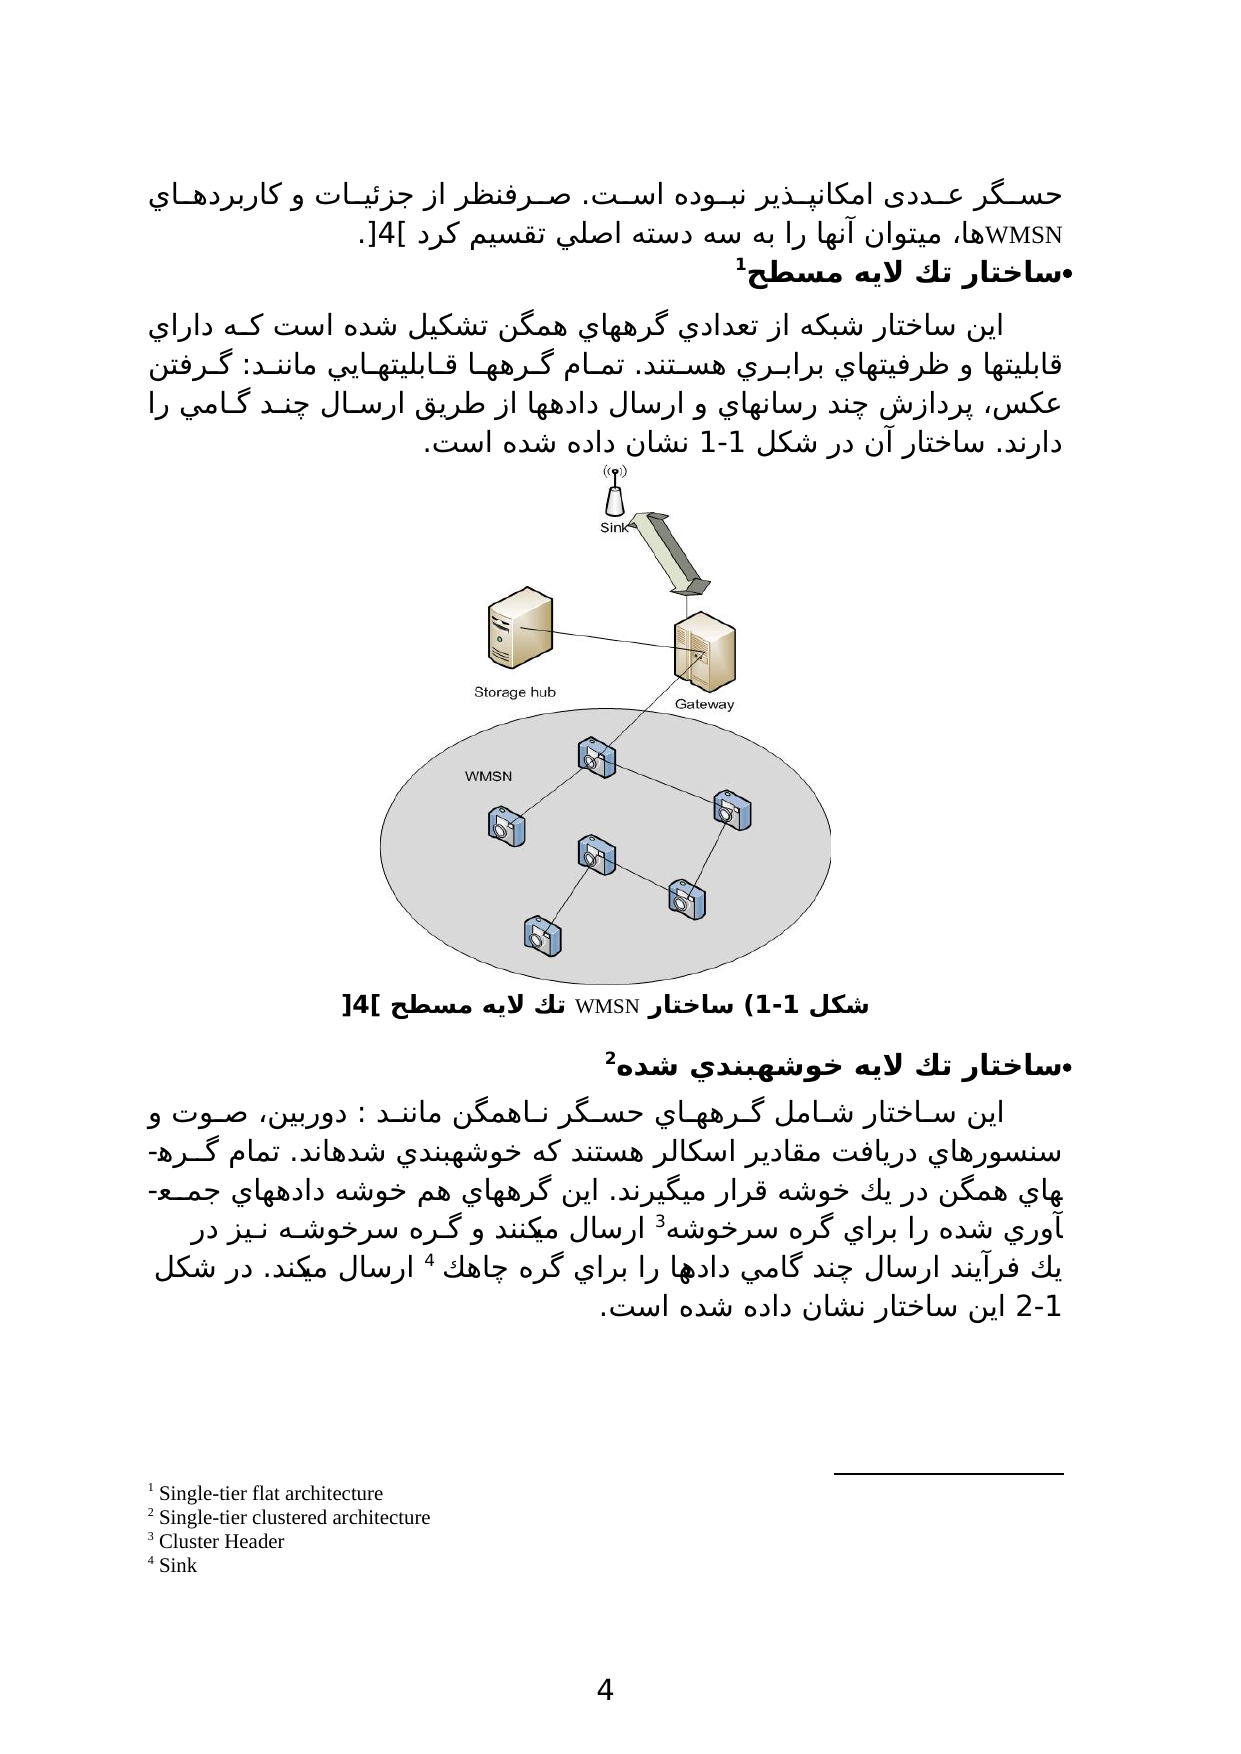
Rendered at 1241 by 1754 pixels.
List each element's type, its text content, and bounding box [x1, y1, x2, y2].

list ساختار تك لايه خوشهبندي شده [148, 1048, 1063, 1082]
text اين ساختار شامل گرههاي حسگر ناهمگن مانند : دوربين، صوت و سنسورهاي دريافت مقادير اسكالر هستند كه خوشهبندي شدهاند. تمام گرههاي همگن در يك خوشه قرار ميگيرند. اين گرههاي هم خوشه دادههاي جمعآوري شده را براي گره سرخوشه ارسال ميكنند و گره سرخوشه نيز در يك فرآيند ارسال چند گامي دادهها را براي گره چاهك ارسال ميكند. در شكل 1-2 اين ساختار نشان داده شده است. [148, 1095, 1063, 1324]
text ساختار تك لايه مسطح [148, 255, 1063, 289]
text اين ساختار شبكه از تعدادي گرههاي همگن تشكيل شده است كه داراي قابليتها و ظرفيتهاي برابري هستند. تمام گرهها قابليتهايي مانند: گرفتن عكس، پردازش چند رسانهاي و ارسال دادهها از طريق ارسال چند گامي را دارند. ساختار آن در شكل 1-1 نشان داده شده است. [148, 308, 1063, 459]
text شكل 1-1) ساختار WMSN تك لايه مسطح ]4[ [148, 990, 1063, 1019]
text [148, 177, 1063, 250]
